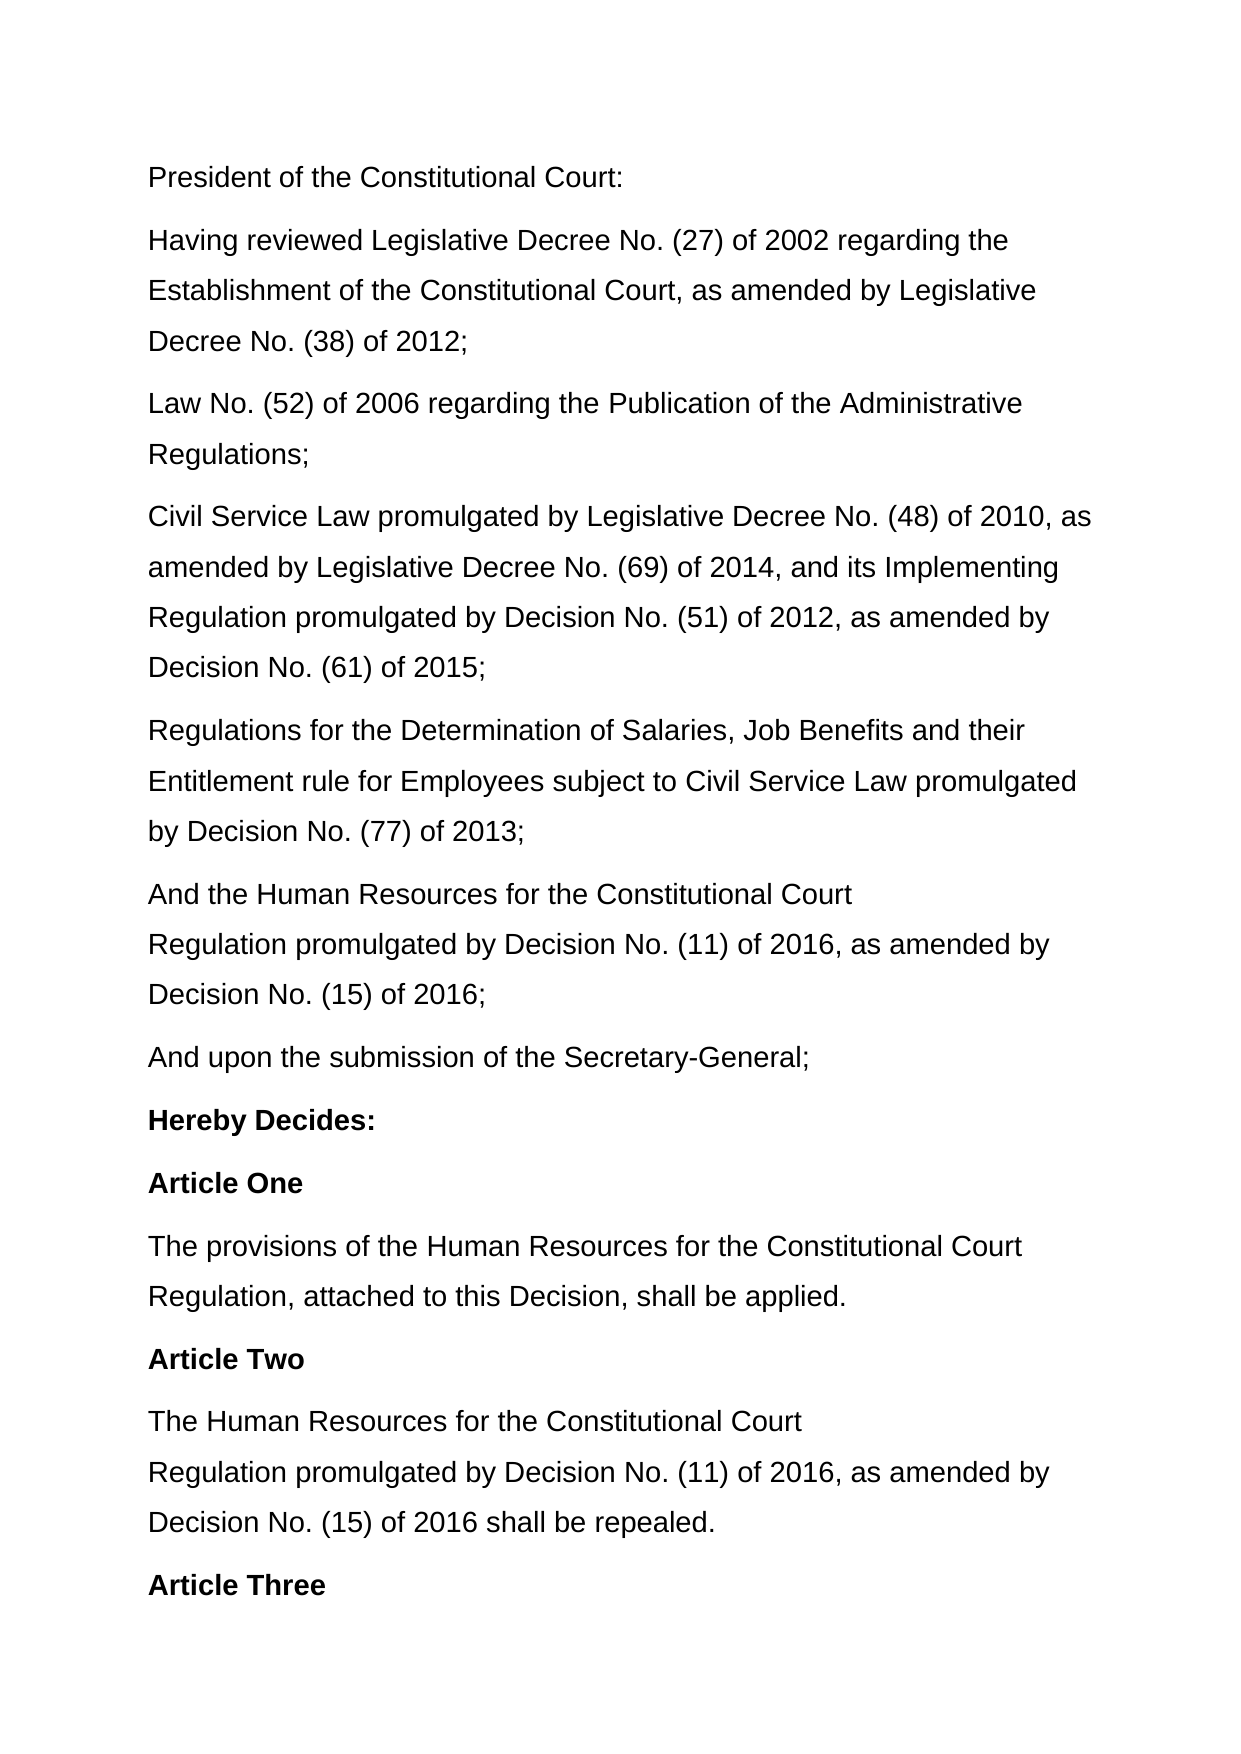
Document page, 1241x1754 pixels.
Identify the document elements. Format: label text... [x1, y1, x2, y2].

text And upon the submission of the Secretary-General; [148, 1040, 1093, 1074]
text Article Two [148, 1342, 1093, 1375]
text Hereby Decides: [148, 1103, 1093, 1136]
text Having reviewed Legislative Decree No. (27) of 2002 regarding the Establishment of the Constitutional Court, as amended by Legislative Decree No. (38) of 2012; [148, 223, 1093, 357]
text Civil Service Law promulgated by Legislative Decree No. (48) of 2010, as amended by Legislative Decree No. (69) of 2014, and its Implementing Regulation promulgated by Decision No. (51) of 2012, as amended by Decision No. (61) of 2015; [148, 499, 1093, 684]
text Regulations for the Determination of Salaries, Job Benefits and their Entitlement rule for Employees subject to Civil Service Law promulgated by Decision No. (77) of 2013; [148, 713, 1093, 847]
text Law No. (52) of 2006 regarding the Publication of the Administrative Regulations; [148, 386, 1093, 470]
text The provisions of the Human Resources for the Constitutional Court Regulation, attached to this Decision, shall be applied. [148, 1228, 1093, 1312]
text Article One [148, 1166, 1093, 1199]
text And the Human Resources for the Constitutional Court Regulation promulgated by Decision No. (11) of 2016, as amended by Decision No. (15) of 2016; [148, 877, 1093, 1011]
text President of the Constitutional Court: [148, 160, 1093, 194]
text Article Three [148, 1568, 1093, 1601]
text The Human Resources for the Constitutional Court Regulation promulgated by Decision No. (11) of 2016, as amended by Decision No. (15) of 2016 shall be repealed. [148, 1404, 1093, 1539]
